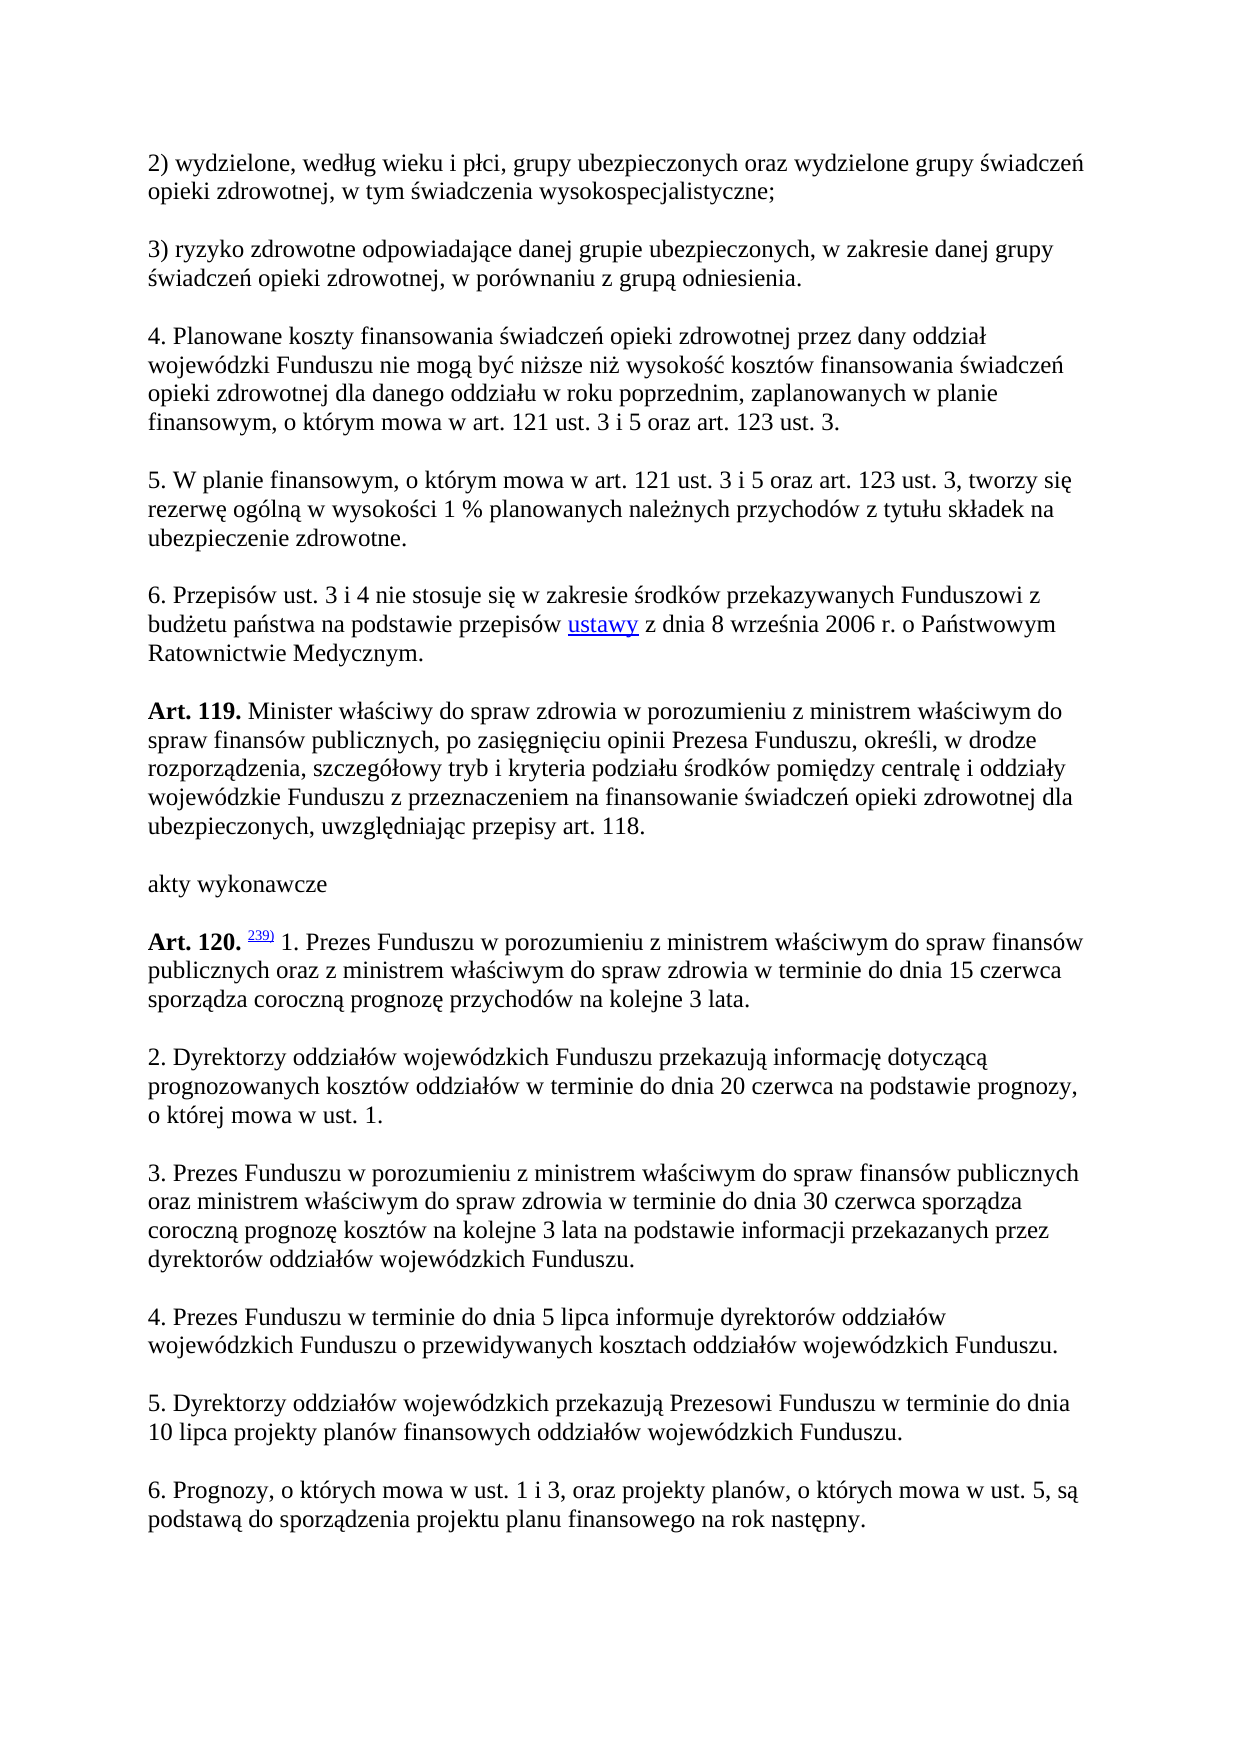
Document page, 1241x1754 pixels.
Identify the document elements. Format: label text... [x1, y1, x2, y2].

text Art. 119. Minister właściwy do spraw zdrowia w porozumieniu z ministrem właściwym do spraw finansów publicznych, po zasięgnięciu opinii Prezesa Funduszu, określi, w drodze rozporządzenia, szczegółowy tryb i kryteria podziału środków pomiędzy centralę i oddziały wojewódzkie Funduszu z przeznaczeniem na finansowanie świadczeń opieki zdrowotnej dla ubezpieczonych, uwzględniając przepisy art. 118. [148, 696, 1093, 840]
text 5. Dyrektorzy oddziałów wojewódzkich przekazują Prezesowi Funduszu w terminie do dnia 10 lipca projekty planów finansowych oddziałów wojewódzkich Funduszu. [148, 1388, 1093, 1446]
text 2. Dyrektorzy oddziałów wojewódzkich Funduszu przekazują informację dotyczącą prognozowanych kosztów oddziałów w terminie do dnia 20 czerwca na podstawie prognozy, o której mowa w ust. 1. [148, 1042, 1093, 1128]
text Art. 120. 239) 1. Prezes Funduszu w porozumieniu z ministrem właściwym do spraw finansów publicznych oraz z ministrem właściwym do spraw zdrowia w terminie do dnia 15 czerwca sporządza coroczną prognozę przychodów na kolejne 3 lata. [148, 927, 1093, 1013]
text 6. Przepisów ust. 3 i 4 nie stosuje się w zakresie środków przekazywanych Funduszowi z budżetu państwa na podstawie przepisów ustawy z dnia 8 września 2006 r. o Państwowym Ratownictwie Medycznym. [148, 581, 1093, 667]
text 4. Planowane koszty finansowania świadczeń opieki zdrowotnej przez dany oddział wojewódzki Funduszu nie mogą być niższe niż wysokość kosztów finansowania świadczeń opieki zdrowotnej dla danego oddziału w roku poprzednim, zaplanowanych w planie finansowym, o którym mowa w art. 121 ust. 3 i 5 oraz art. 123 ust. 3. [148, 321, 1093, 436]
text 4. Prezes Funduszu w terminie do dnia 5 lipca informuje dyrektorów oddziałów wojewódzkich Funduszu o przewidywanych kosztach oddziałów wojewódzkich Funduszu. [148, 1302, 1093, 1359]
text 3. Prezes Funduszu w porozumieniu z ministrem właściwym do spraw finansów publicznych oraz ministrem właściwym do spraw zdrowia w terminie do dnia 30 czerwca sporządza coroczną prognozę kosztów na kolejne 3 lata na podstawie informacji przekazanych przez dyrektorów oddziałów wojewódzkich Funduszu. [148, 1158, 1093, 1273]
text akty wykonawcze [148, 869, 1093, 898]
text 2) wydzielone, według wieku i płci, grupy ubezpieczonych oraz wydzielone grupy świadczeń opieki zdrowotnej, w tym świadczenia wysokospecjalistyczne; [148, 148, 1093, 205]
text 5. W planie finansowym, o którym mowa w art. 121 ust. 3 i 5 oraz art. 123 ust. 3, tworzy się rezerwę ogólną w wysokości 1 % planowanych należnych przychodów z tytułu składek na ubezpieczenie zdrowotne. [148, 465, 1093, 551]
text 3) ryzyko zdrowotne odpowiadające danej grupie ubezpieczonych, w zakresie danej grupy świadczeń opieki zdrowotnej, w porównaniu z grupą odniesienia. [148, 234, 1093, 292]
text 6. Prognozy, o których mowa w ust. 1 i 3, oraz projekty planów, o których mowa w ust. 5, są podstawą do sporządzenia projektu planu finansowego na rok następny. [148, 1475, 1093, 1533]
